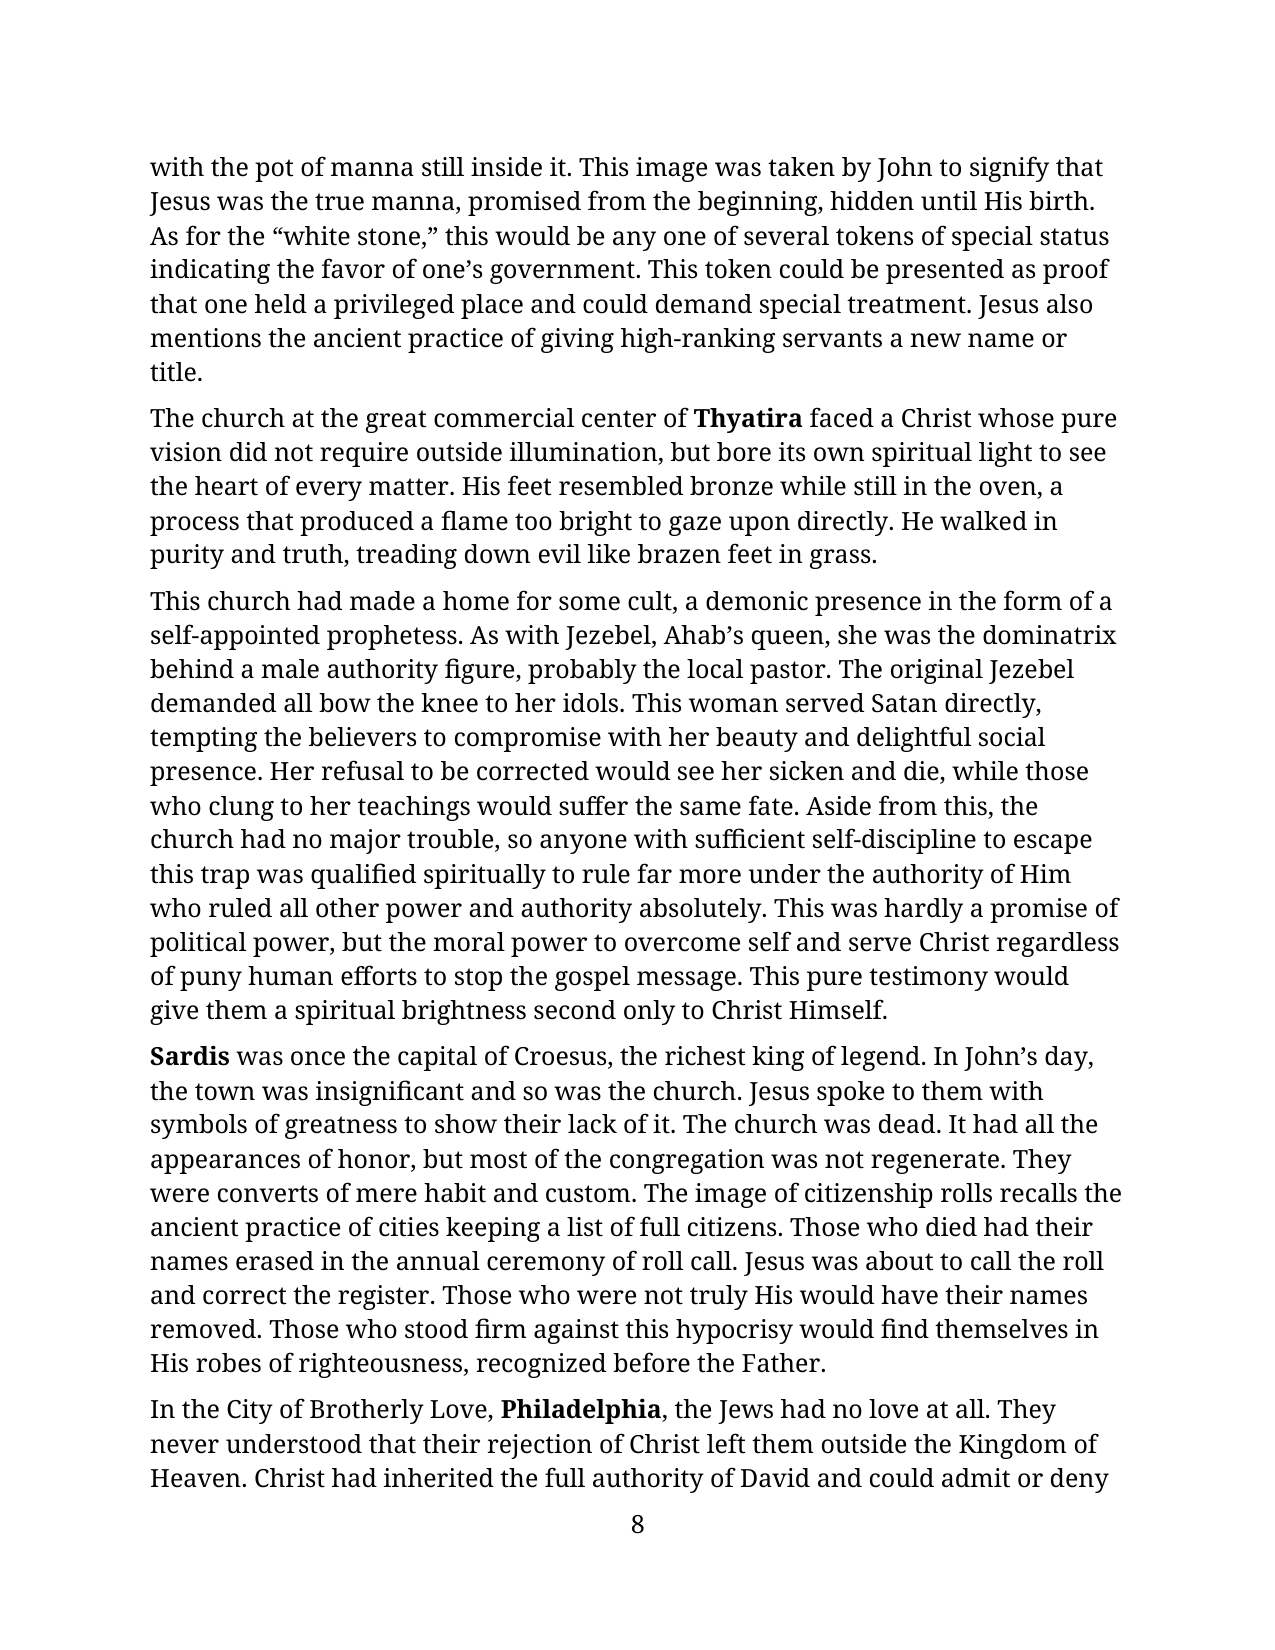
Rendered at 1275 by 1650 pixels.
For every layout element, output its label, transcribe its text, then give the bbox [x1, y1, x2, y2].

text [150, 150, 1125, 388]
text Sardis was once the capital of Croesus, the richest king of legend. In John’s day, the town was insignificant and so was the church. Jesus spoke to them with symbols of greatness to show their lack of it. The church was dead. It had all the appearances of honor, but most of the congregation was not regenerate. They were converts of mere habit and custom. The image of citizenship rolls recalls the ancient practice of cities keeping a list of full citizens. Those who died had their names erased in the annual ceremony of roll call. Jesus was about to call the roll and correct the register. Those who were not truly His would have their names removed. Those who stood firm against this hypocrisy would find themselves in His robes of righteousness, recognized before the Father. [150, 1039, 1125, 1380]
text The church at the great commercial center of Thyatira faced a Christ whose pure vision did not require outside illumination, but bore its own spiritual light to see the heart of every matter. His feet resembled bronze while still in the oven, a process that produced a flame too bright to gaze upon directly. He walked in purity and truth, treading down evil like brazen feet in grass. [150, 401, 1125, 571]
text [150, 1392, 1125, 1494]
text This church had made a home for some cult, a demonic presence in the form of a self-appointed prophetess. As with Jezebel, Ahab’s queen, she was the dominatrix behind a male authority figure, probably the local pastor. The original Jezebel demanded all bow the knee to her idols. This woman served Satan directly, tempting the believers to compromise with her beauty and delightful social presence. Her refusal to be corrected would see her sicken and die, while those who clung to her teachings would suffer the same fate. Aside from this, the church had no major trouble, so anyone with sufficient self-discipline to escape this trap was qualified spiritually to rule far more under the authority of Him who ruled all other power and authority absolutely. This was hardly a promise of political power, but the moral power to overcome self and serve Christ regardless of puny human efforts to stop the gospel message. This pure testimony would give them a spiritual brightness second only to Christ Himself. [150, 584, 1125, 1027]
